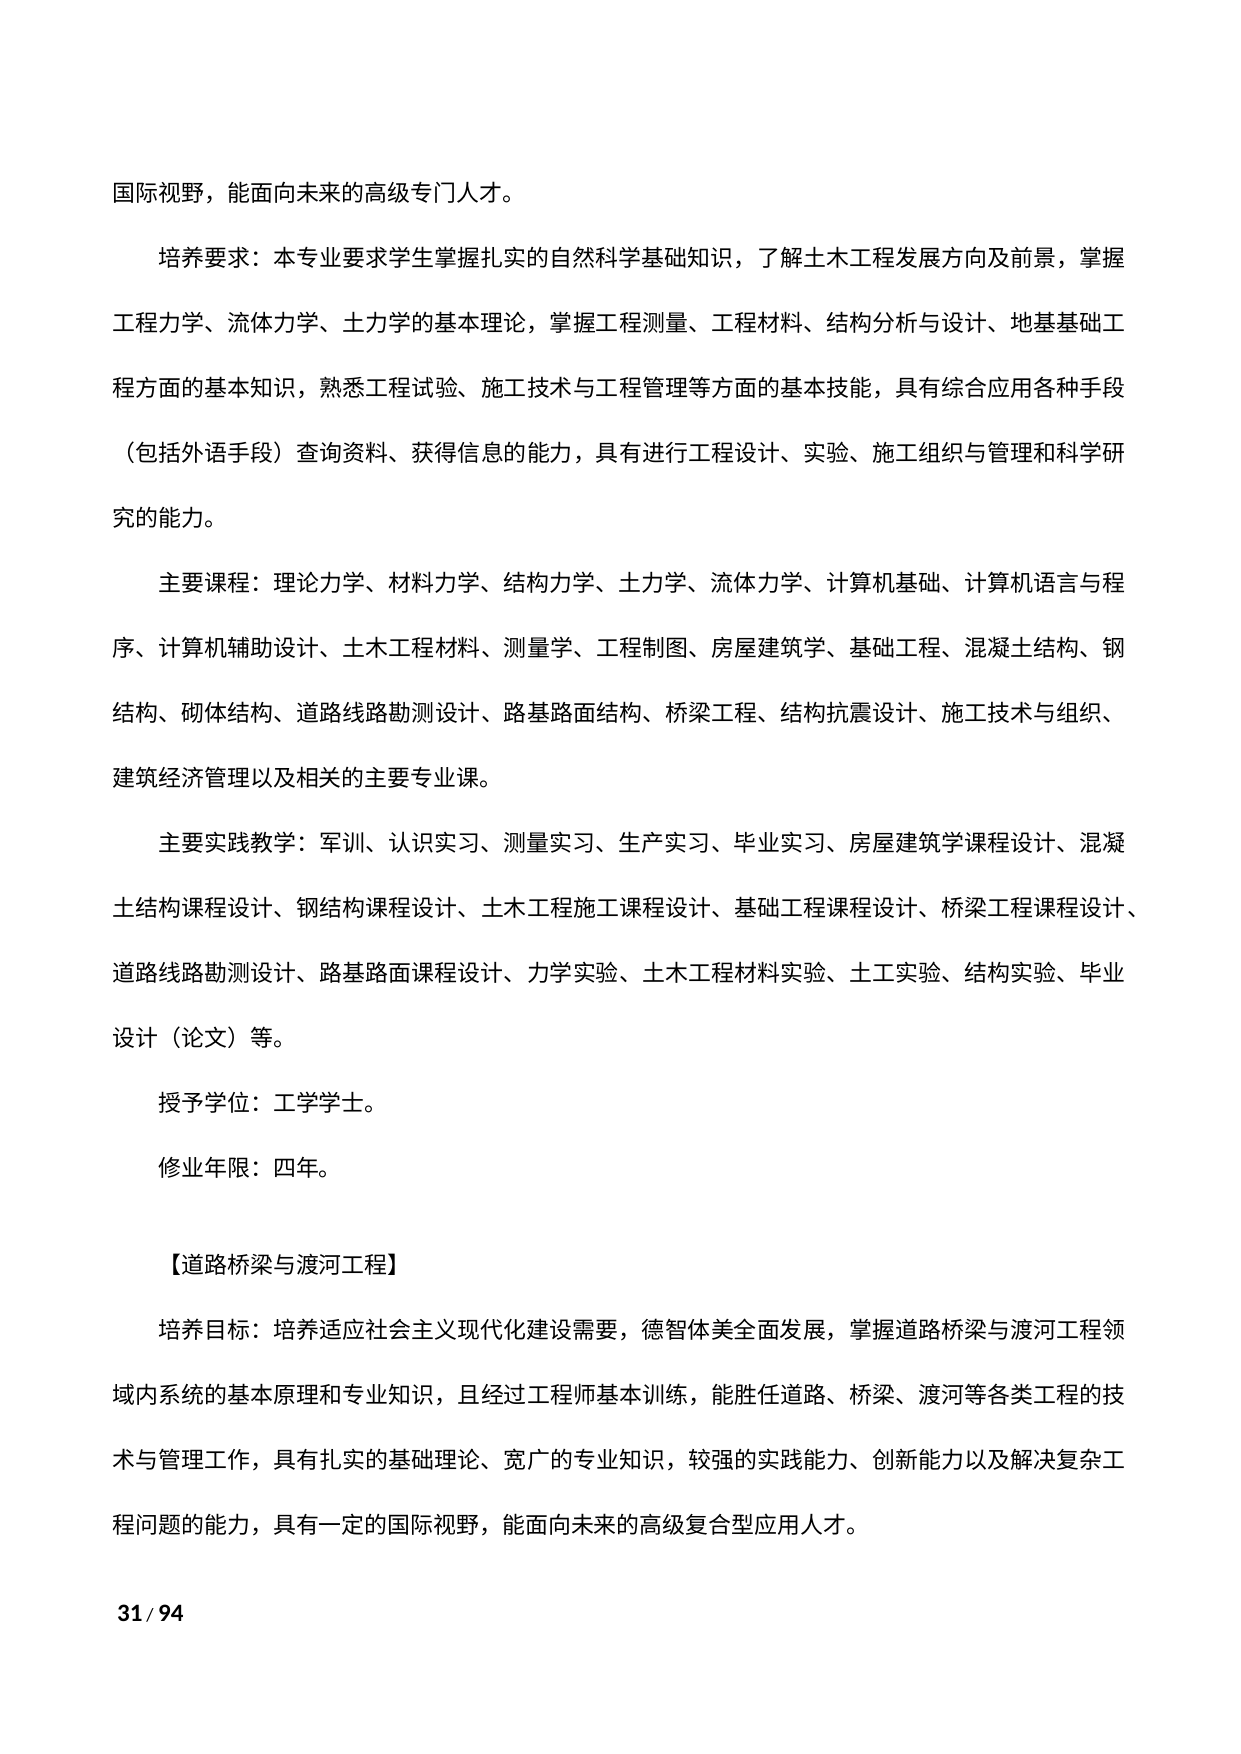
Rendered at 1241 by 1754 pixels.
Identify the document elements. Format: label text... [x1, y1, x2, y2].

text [112, 158, 1128, 223]
text 培养要求：本专业要求学生掌握扎实的自然科学基础知识，了解土木工程发展方向及前景，掌握工程力学、流体力学、土力学的基本理论，掌握工程测量、工程材料、结构分析与设计、地基基础工程方面的基本知识，熟悉工程试验、施工技术与工程管理等方面的基本技能，具有综合应用各种手段（包括外语手段）查询资料、获得信息的能力，具有进行工程设计、实验、施工组织与管理和科学研究的能力。 [112, 223, 1128, 548]
text 【道路桥梁与渡河工程】 [112, 1231, 1128, 1296]
text 修业年限：四年。 [112, 1133, 1128, 1198]
text 主要课程：理论力学、材料力学、结构力学、土力学、流体力学、计算机基础、计算机语言与程序、计算机辅助设计、土木工程材料、测量学、工程制图、房屋建筑学、基础工程、混凝土结构、钢结构、砌体结构、道路线路勘测设计、路基路面结构、桥梁工程、结构抗震设计、施工技术与组织、建筑经济管理以及相关的主要专业课。 [112, 548, 1128, 808]
text 主要实践教学：军训、认识实习、测量实习、生产实习、毕业实习、房屋建筑学课程设计、混凝土结构课程设计、钢结构课程设计、土木工程施工课程设计、基础工程课程设计、桥梁工程课程设计、道路线路勘测设计、路基路面课程设计、力学实验、土木工程材料实验、土工实验、结构实验、毕业设计（论文）等。 [112, 808, 1128, 1068]
text 授予学位：工学学士。 [112, 1068, 1128, 1133]
text 培养目标：培养适应社会主义现代化建设需要，德智体美全面发展，掌握道路桥梁与渡河工程领域内系统的基本原理和专业知识，且经过工程师基本训练，能胜任道路、桥梁、渡河等各类工程的技术与管理工作，具有扎实的基础理论、宽广的专业知识，较强的实践能力、创新能力以及解决复杂工程问题的能力，具有一定的国际视野，能面向未来的高级复合型应用人才。 [112, 1296, 1128, 1556]
